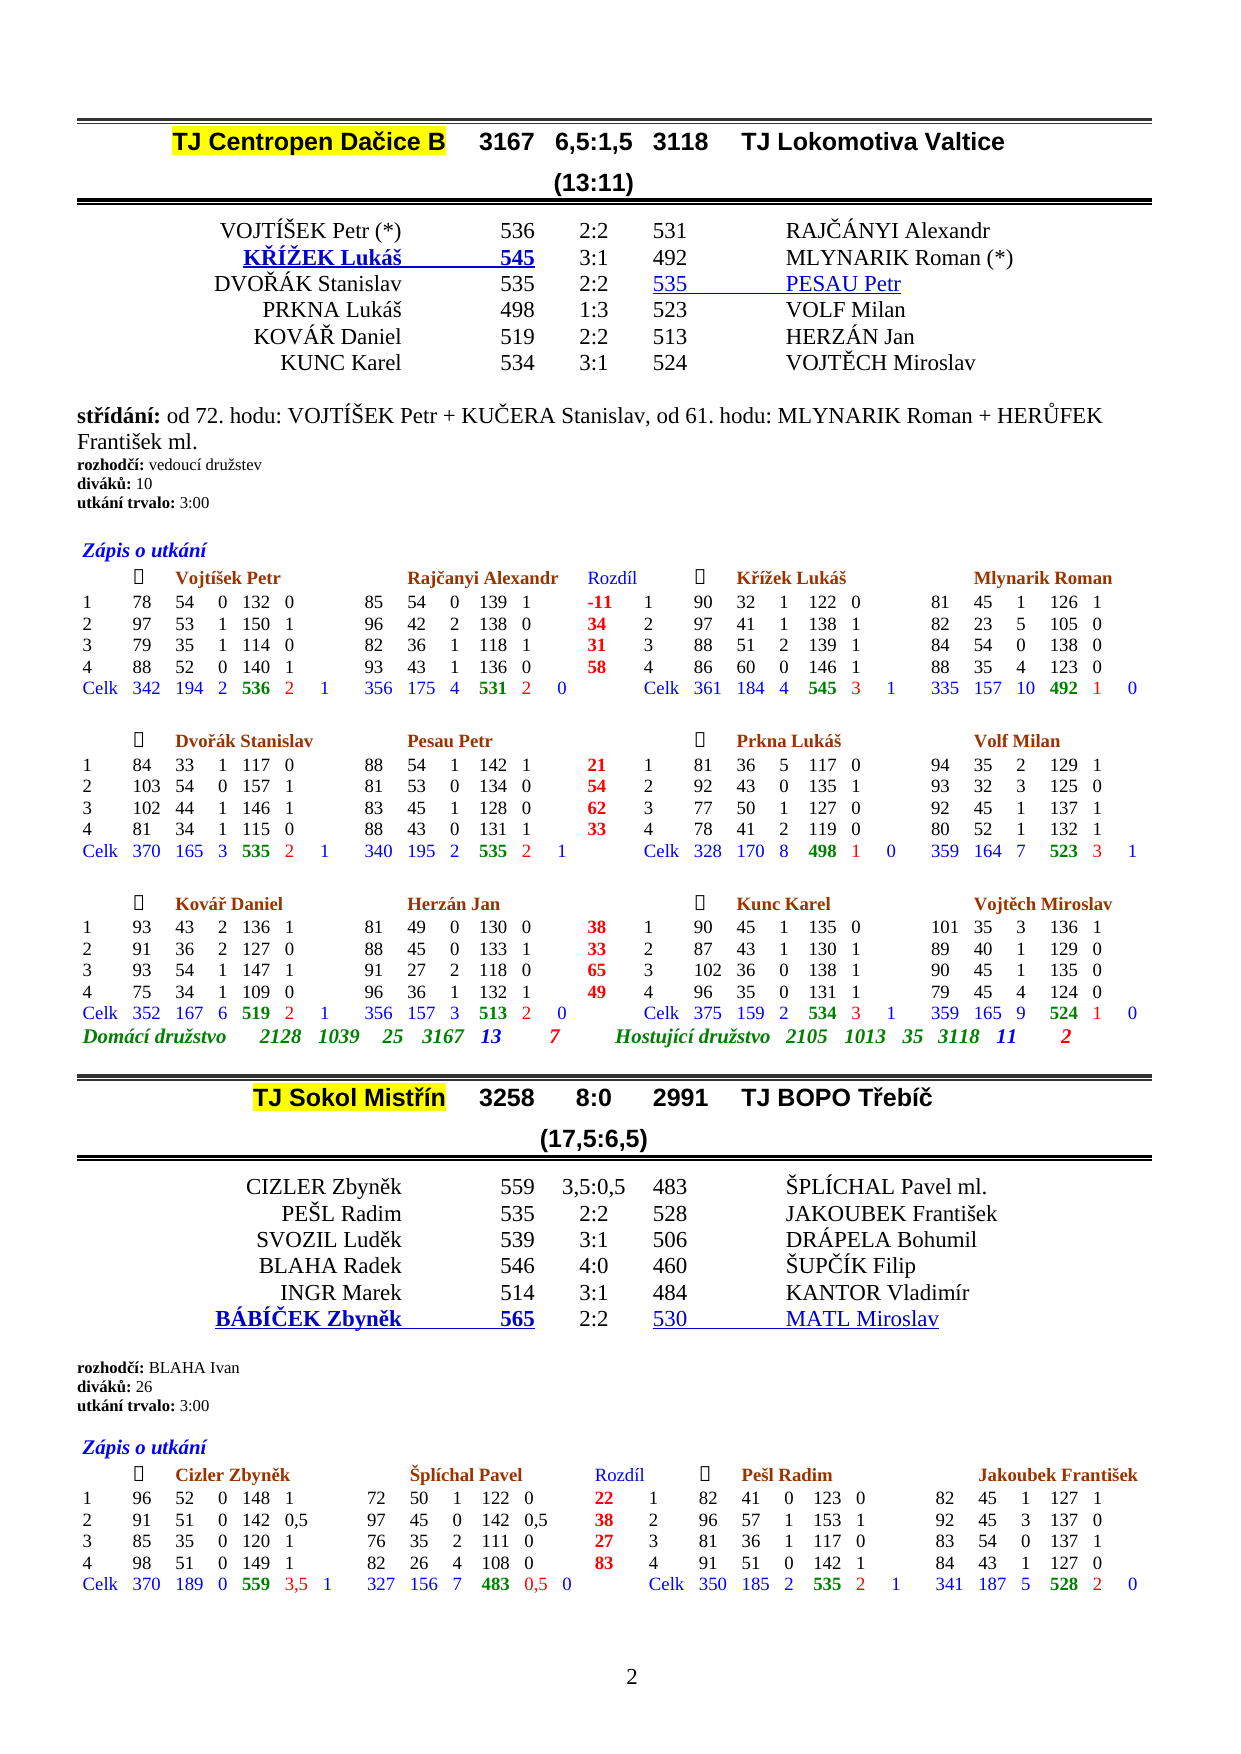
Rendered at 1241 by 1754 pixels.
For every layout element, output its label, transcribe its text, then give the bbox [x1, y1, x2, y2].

text diváků: 10 [77, 474, 1152, 493]
text CIZLER Zbyněk 559 3,5:0,5 483 ŠPLÍCHAL Pavel ml. [77, 1173, 1152, 1200]
text PEŠL Radim 535 2:2 528 JAKOUBEK František [77, 1200, 1152, 1226]
text Celk 370 165 3 535 2 1 340 195 2 535 2 1 Celk 328 170 8 498 1 0 359 164 7 523 3 1 [82, 840, 1152, 861]
text Zápis o utkání [82, 1434, 1152, 1459]
text 4 88 52 0 140 1 93 43 1 136 0 58 4 86 60 0 146 1 88 35 4 123 0 [82, 656, 1152, 677]
text  Vojtíšek Petr Rajčanyi Alexandr Rozdíl  Křížek Lukáš Mlynarik Roman [82, 562, 1152, 591]
text rozhodčí: vedoucí družstev [77, 454, 1152, 474]
text 1 84 33 1 117 0 88 54 1 142 1 21 1 81 36 5 117 0 94 35 2 129 1 [82, 753, 1152, 775]
text rozhodčí: BLAHA Ivan [77, 1358, 1152, 1377]
text 4 81 34 1 115 0 88 43 0 131 1 33 4 78 41 2 119 0 80 52 1 132 1 [82, 818, 1152, 840]
text TJ Centropen Dačice B 3167 6,5:1,5 3118 TJ Lokomotiva Valtice [77, 124, 1152, 155]
text 3 102 44 1 146 1 83 45 1 128 0 62 3 77 50 1 127 0 92 45 1 137 1 [82, 797, 1152, 818]
text diváků: 26 [77, 1377, 1152, 1396]
text  Cizler Zbyněk Šplíchal Pavel Rozdíl  Pešl Radim Jakoubek František [82, 1459, 1152, 1487]
text 2 91 36 2 127 0 88 45 0 133 1 33 2 87 43 1 130 1 89 40 1 129 0 [82, 938, 1152, 959]
text 2 103 54 0 157 1 81 53 0 134 0 54 2 92 43 0 135 1 93 32 3 125 0 [82, 775, 1152, 797]
text Zápis o utkání [82, 538, 1152, 562]
text Celk 342 194 2 536 2 1 356 175 4 531 2 0 Celk 361 184 4 545 3 1 335 157 10 492 1 0 [82, 677, 1152, 699]
text BLAHA Radek 546 4:0 460 ŠUPČÍK Filip [77, 1252, 1152, 1279]
text KOVÁŘ Daniel 519 2:2 513 HERZÁN Jan [77, 323, 1152, 349]
text 3 93 54 1 147 1 91 27 2 118 0 65 3 102 36 0 138 1 90 45 1 135 0 [82, 959, 1152, 981]
text 1 78 54 0 132 0 85 54 0 139 1 -11 1 90 32 1 122 0 81 45 1 126 1 [82, 591, 1152, 612]
text Celk 352 167 6 519 2 1 356 157 3 513 2 0 Celk 375 159 2 534 3 1 359 165 9 524 1 0 [82, 1002, 1152, 1024]
text utkání trvalo: 3:00 [77, 493, 1152, 512]
text 4 75 34 1 109 0 96 36 1 132 1 49 4 96 35 0 131 1 79 45 4 124 0 [82, 981, 1152, 1002]
text 3 85 35 0 120 1 76 35 2 111 0 27 3 81 36 1 117 0 83 54 0 137 1 [82, 1530, 1152, 1552]
text INGR Marek 514 3:1 484 KANTOR Vladimír [77, 1279, 1152, 1305]
text KUNC Karel 534 3:1 524 VOJTĚCH Miroslav [77, 349, 1152, 375]
text střídání: od 72. hodu: VOJTÍŠEK Petr + KUČERA Stanislav, od 61. hodu: MLYNARIK Roman + HERŮFEK František ml. [77, 402, 1152, 454]
text VOJTÍŠEK Petr (*) 536 2:2 531 RAJČÁNYI Alexandr [77, 217, 1152, 244]
text 2 97 53 1 150 1 96 42 2 138 0 34 2 97 41 1 138 1 82 23 5 105 0 [82, 612, 1152, 634]
text KŘÍŽEK Lukáš 545 3:1 492 MLYNARIK Roman (*) [77, 244, 1152, 270]
text BÁBÍČEK Zbyněk 565 2:2 530 MATL Miroslav [77, 1305, 1152, 1332]
text utkání trvalo: 3:00 [77, 1396, 1152, 1415]
text Domácí družstvo 2128 1039 25 3167 13 7 Hostující družstvo 2105 1013 35 3118 11 2 [82, 1024, 1152, 1048]
text (17,5:6,5) [77, 1116, 1152, 1155]
text  Dvořák Stanislav Pesau Petr  Prkna Lukáš Volf Milan [82, 725, 1152, 753]
text (13:11) [77, 159, 1152, 198]
text 3 79 35 1 114 0 82 36 1 118 1 31 3 88 51 2 139 1 84 54 0 138 0 [82, 634, 1152, 656]
text Celk 370 189 0 559 3,5 1 327 156 7 483 0,5 0 Celk 350 185 2 535 2 1 341 187 5 528 2 0 [82, 1573, 1152, 1595]
text SVOZIL Luděk 539 3:1 506 DRÁPELA Bohumil [77, 1226, 1152, 1252]
text 4 98 51 0 149 1 82 26 4 108 0 83 4 91 51 0 142 1 84 43 1 127 0 [82, 1552, 1152, 1573]
text PRKNA Lukáš 498 1:3 523 VOLF Milan [77, 296, 1152, 323]
text 1 96 52 0 148 1 72 50 1 122 0 22 1 82 41 0 123 0 82 45 1 127 1 [82, 1487, 1152, 1509]
text 2 91 51 0 142 0,5 97 45 0 142 0,5 38 2 96 57 1 153 1 92 45 3 137 0 [82, 1509, 1152, 1530]
text 1 93 43 2 136 1 81 49 0 130 0 38 1 90 45 1 135 0 101 35 3 136 1 [82, 916, 1152, 938]
text TJ Sokol Mistřín 3258 8:0 2991 TJ BOPO Třebíč [77, 1081, 1152, 1111]
text  Kovář Daniel Herzán Jan  Kunc Karel Vojtěch Miroslav [82, 888, 1152, 916]
text DVOŘÁK Stanislav 535 2:2 535 PESAU Petr [77, 270, 1152, 296]
